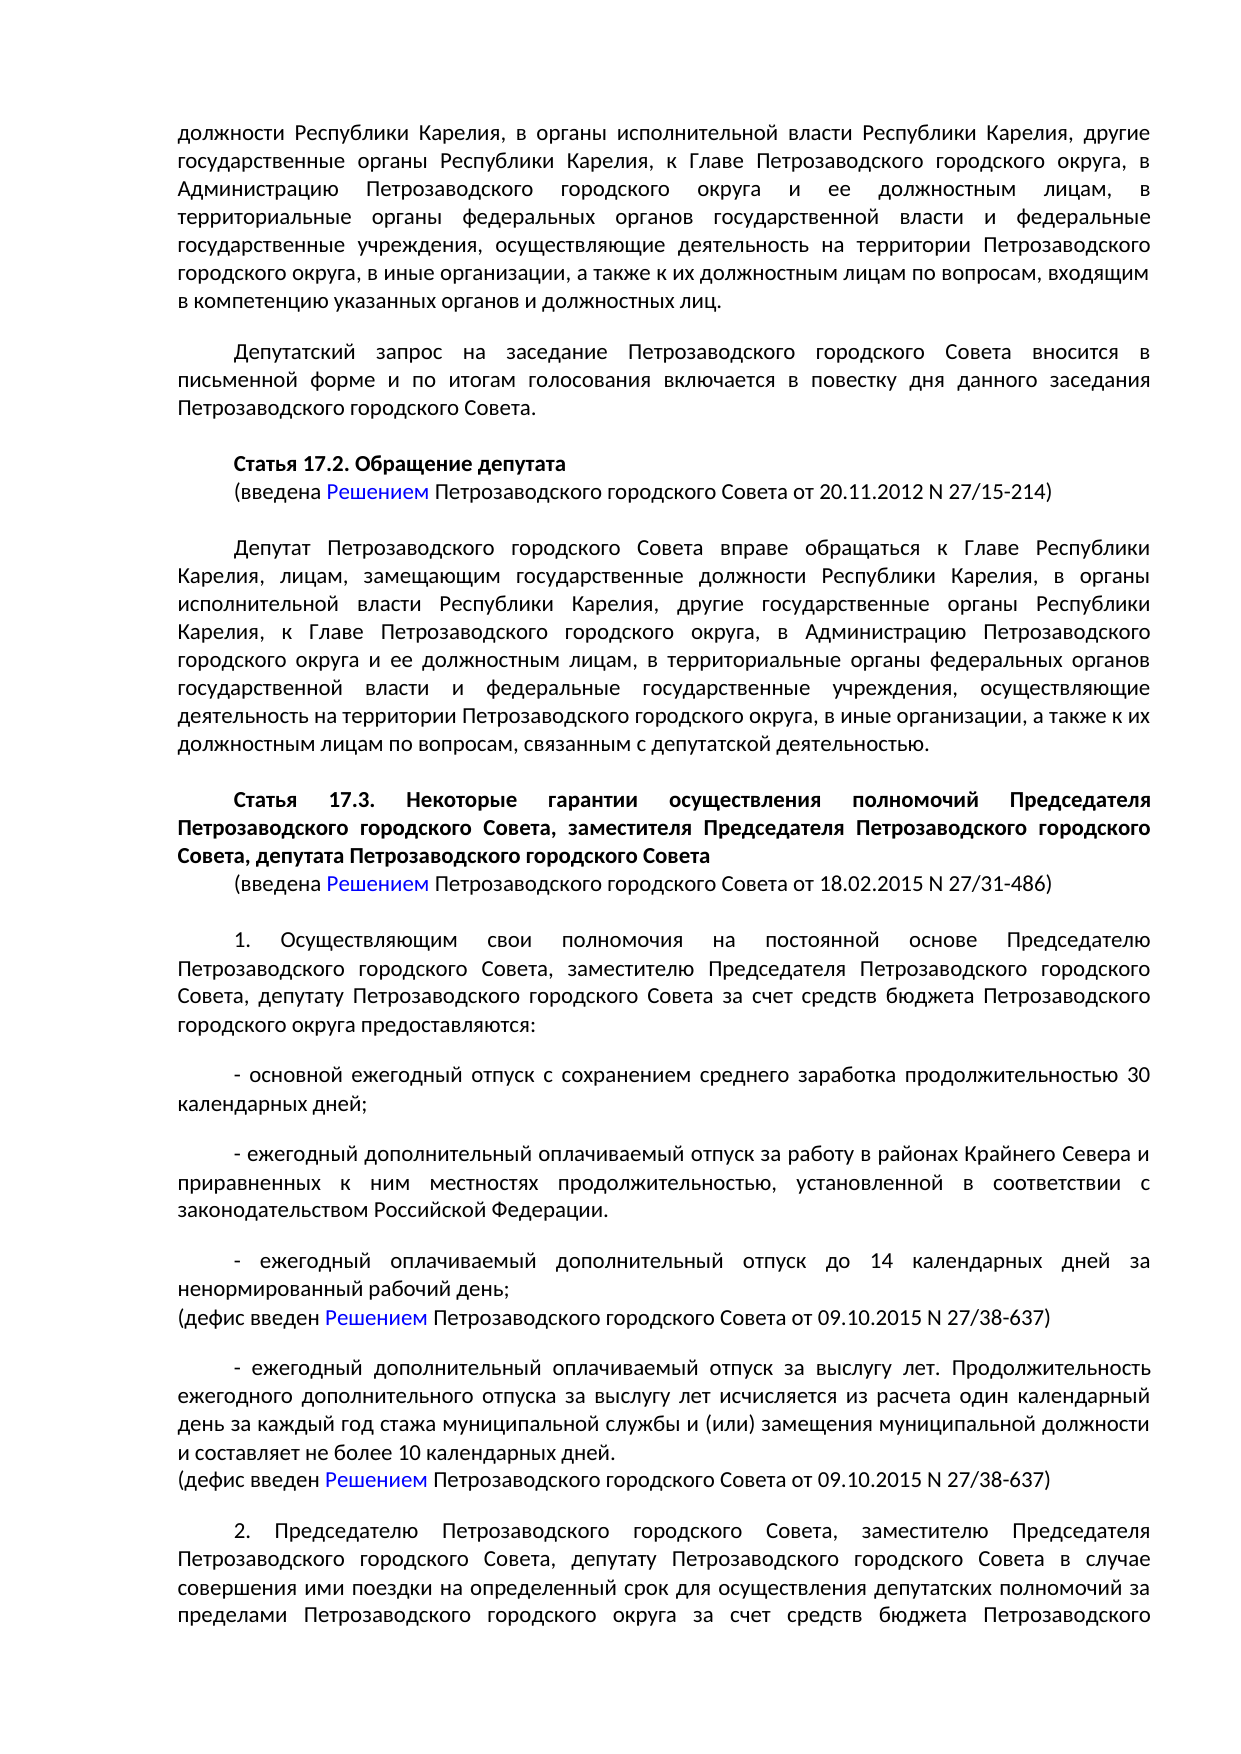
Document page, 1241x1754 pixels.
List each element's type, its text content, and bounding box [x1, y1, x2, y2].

text Депутатский запрос на заседание Петрозаводского городского Совета вносится в письменной форме и по итогам голосования включается в повестку дня данного заседания Петрозаводского городского Совета. [177, 337, 1152, 421]
text 1. Осуществляющим свои полномочия на постоянной основе Председателю Петрозаводского городского Совета, заместителю Председателя Петрозаводского городского Совета, депутату Петрозаводского городского Совета за счет средств бюджета Петрозаводского городского округа предоставляются: [177, 926, 1152, 1038]
text (введена Решением Петрозаводского городского Совета от 20.11.2012 N 27/15-214) [177, 477, 1152, 505]
text - ежегодный дополнительный оплачиваемый отпуск за выслугу лет. Продолжительность ежегодного дополнительного отпуска за выслугу лет исчисляется из расчета один календарный день за каждый год стажа муниципальной службы и (или) замещения муниципальной должности и составляет не более 10 календарных дней. [177, 1353, 1152, 1466]
text - основной ежегодный отпуск с сохранением среднего заработка продолжительностью 30 календарных дней; [177, 1061, 1152, 1117]
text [177, 118, 1152, 314]
text - ежегодный оплачиваемый дополнительный отпуск до 14 календарных дней за ненормированный рабочий день; [177, 1247, 1152, 1303]
title Статья 17.2. Обращение депутата [177, 449, 1152, 477]
text (дефис введен Решением Петрозаводского городского Совета от 09.10.2015 N 27/38-637) [177, 1466, 1152, 1494]
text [177, 1517, 1152, 1629]
text - ежегодный дополнительный оплачиваемый отпуск за работу в районах Крайнего Севера и приравненных к ним местностях продолжительностью, установленной в соответствии с законодательством Российской Федерации. [177, 1139, 1152, 1224]
text Депутат Петрозаводского городского Совета вправе обращаться к Главе Республики Карелия, лицам, замещающим государственные должности Республики Карелия, в органы исполнительной власти Республики Карелия, другие государственные органы Республики Карелия, к Главе Петрозаводского городского округа, в Администрацию Петрозаводского городского округа и ее должностным лицам, в территориальные органы федеральных органов государственной власти и федеральные государственные учреждения, осуществляющие деятельность на территории Петрозаводского городского округа, в иные организации, а также к их должностным лицам по вопросам, связанным с депутатской деятельностью. [177, 533, 1152, 757]
text (дефис введен Решением Петрозаводского городского Совета от 09.10.2015 N 27/38-637) [177, 1303, 1152, 1331]
text (введена Решением Петрозаводского городского Совета от 18.02.2015 N 27/31-486) [177, 869, 1152, 898]
title Статья 17.3. Некоторые гарантии осуществления полномочий Председателя Петрозаводского городского Совета, заместителя Председателя Петрозаводского городского Совета, депутата Петрозаводского городского Совета [177, 786, 1152, 869]
